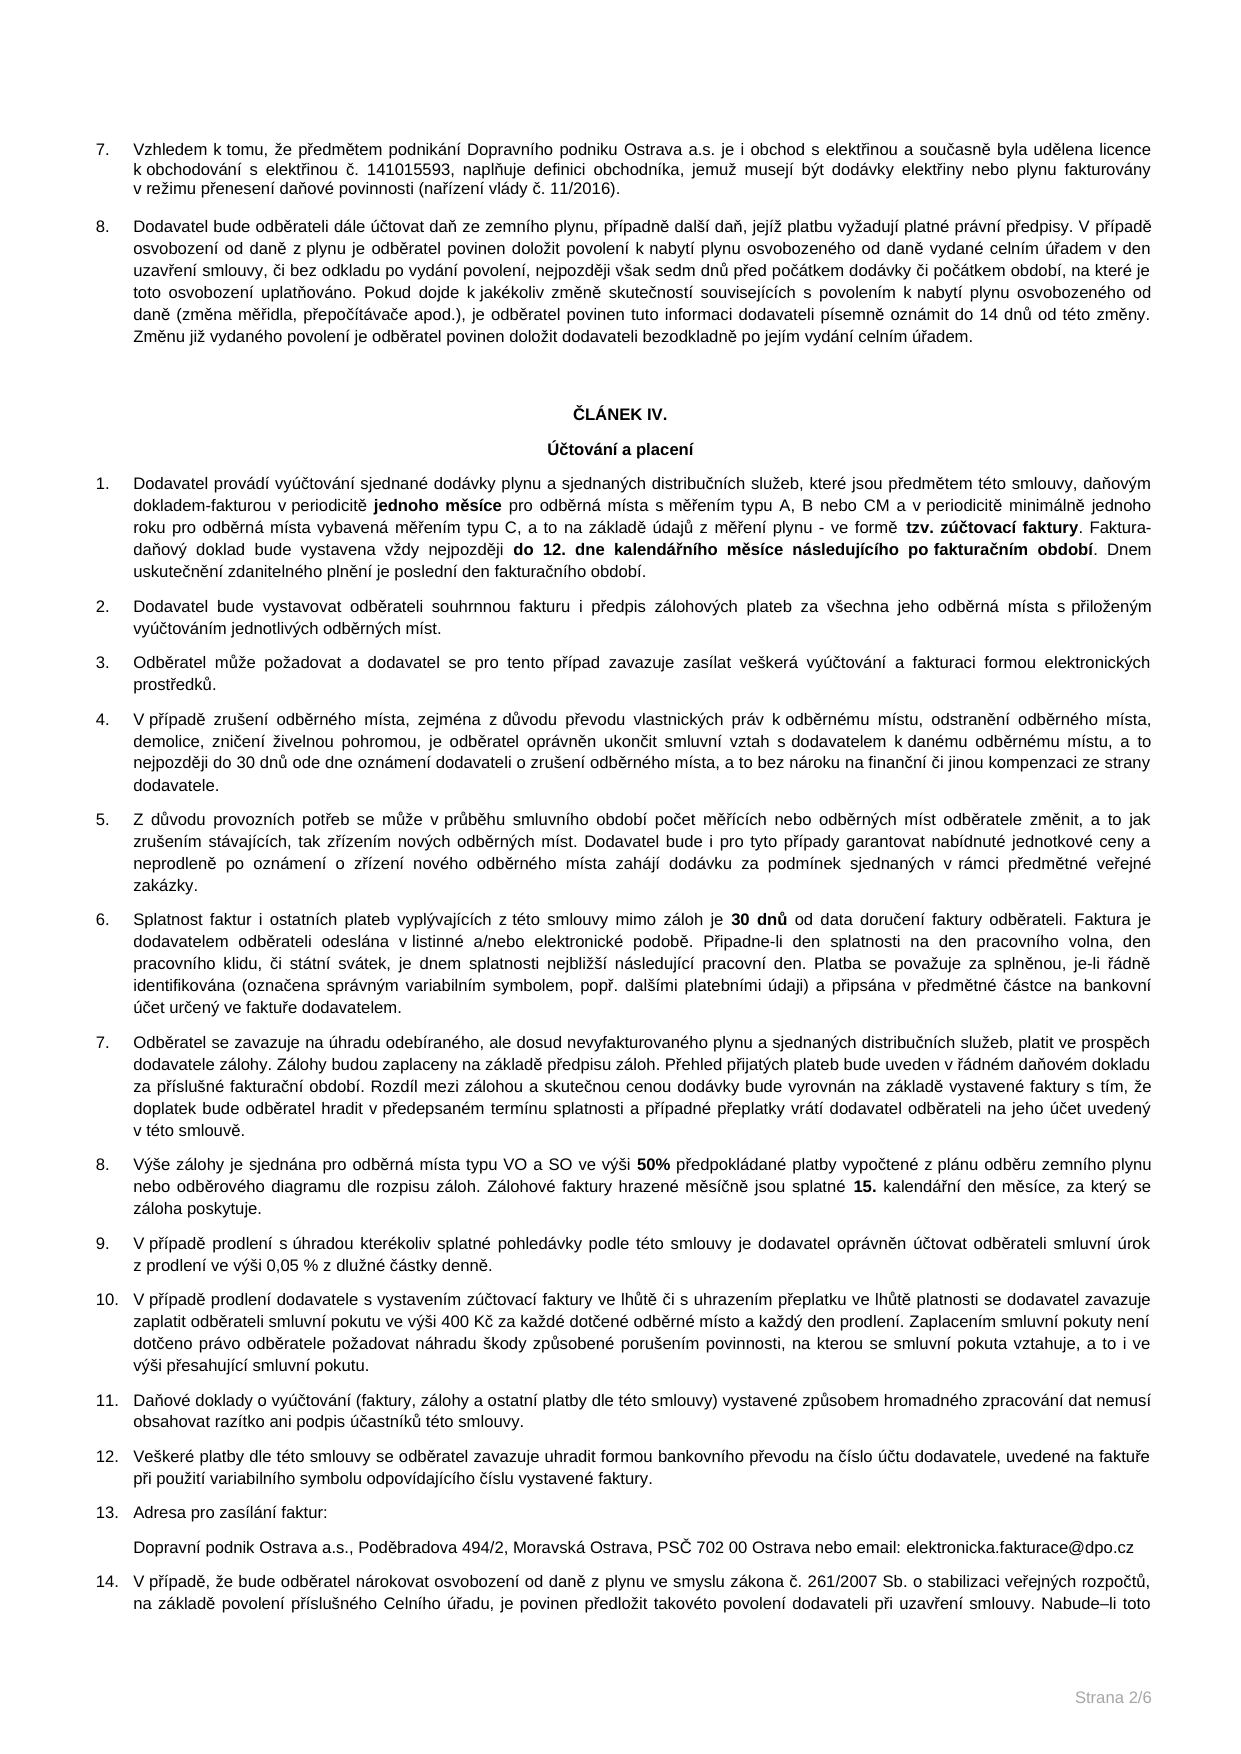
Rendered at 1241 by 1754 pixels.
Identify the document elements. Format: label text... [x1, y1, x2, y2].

list Výše zálohy je sjednána pro odběrná místa typu VO a SO ve výši 50% předpokládané platby vypočtené z plánu odběru zemního plynu nebo odběrového diagramu dle rozpisu záloh. Zálohové faktury hrazené měsíčně jsou splatné 15. kalendářní den měsíce, za který se záloha poskytuje. [96, 1155, 1152, 1218]
text ČLÁNEK IV. [89, 405, 1152, 424]
list Dodavatel provádí vyúčtování sjednané dodávky plynu a sjednaných distribučních služeb, které jsou předmětem této smlouvy, daňovým dokladem-fakturou v periodicitě jednoho měsíce pro odběrná místa s měřením typu A, B nebo CM a v periodicitě minimálně jednoho roku pro odběrná místa vybavená měřením typu C, a to na základě údajů z měření plynu - ve formě tzv. zúčtovací faktury. Faktura-daňový doklad bude vystavena vždy nejpozději do 12. dne kalendářního měsíce následujícího po fakturačním období. Dnem uskutečnění zdanitelného plnění je poslední den fakturačního období. [96, 474, 1152, 581]
list Odběratel může požadovat a dodavatel se pro tento případ zavazuje zasílat veškerá vyúčtování a fakturaci formou elektronických prostředků. [96, 653, 1152, 694]
list Daňové doklady o vyúčtování (faktury, zálohy a ostatní platby dle této smlouvy) vystavené způsobem hromadného zpracování dat nemusí obsahovat razítko ani podpis účastníků této smlouvy. [96, 1390, 1152, 1431]
list Splatnost faktur i ostatních plateb vyplývajících z této smlouvy mimo záloh je 30 dnů od data doručení faktury odběrateli. Faktura je dodavatelem odběrateli odeslána v listinné a/nebo elektronické podobě. Připadne-li den splatnosti na den pracovního volna, den pracovního klidu, či státní svátek, je dnem splatnosti nejbližší následující pracovní den. Platba se považuje za splněnou, je-li řádně identifikována (označena správným variabilním symbolem, popř. dalšími platebními údaji) a připsána v předmětné částce na bankovní účet určený ve faktuře dodavatelem. [96, 910, 1152, 1017]
text Dopravní podnik Ostrava a.s., Poděbradova 494/2, Moravská Ostrava, PSČ 702 00 Ostrava nebo email: elektronicka.fakturace@dpo.cz [133, 1538, 1152, 1557]
list V případě zrušení odběrného místa, zejména z důvodu převodu vlastnických práv k odběrnému místu, odstranění odběrného místa, demolice, zničení živelnou pohromou, je odběratel oprávněn ukončit smluvní vztah s dodavatelem k danému odběrnému místu, a to nejpozději do 30 dnů ode dne oznámení dodavateli o zrušení odběrného místa, a to bez nároku na finanční či jinou kompenzaci ze strany dodavatele. [96, 709, 1152, 794]
list Adresa pro zasílání faktur: [96, 1503, 1152, 1522]
list V případě prodlení dodavatele s vystavením zúčtovací faktury ve lhůtě či s uhrazením přeplatku ve lhůtě platnosti se dodavatel zavazuje zaplatit odběrateli smluvní pokutu ve výši 400 Kč za každé dotčené odběrné místo a každý den prodlení. Zaplacením smluvní pokuty není dotčeno právo odběratele požadovat náhradu škody způsobené porušením povinnosti, na kterou se smluvní pokuta vztahuje, a to i ve výši přesahující smluvní pokutu. [96, 1290, 1152, 1375]
list V případě prodlení s úhradou kterékoliv splatné pohledávky podle této smlouvy je dodavatel oprávněn účtovat odběrateli smluvní úrok z prodlení ve výši 0,05 % z dlužné částky denně. [96, 1233, 1152, 1274]
list Z důvodu provozních potřeb se může v průběhu smluvního období počet měřících nebo odběrných míst odběratele změnit, a to jak zrušením stávajících, tak zřízením nových odběrných míst. Dodavatel bude i pro tyto případy garantovat nabídnuté jednotkové ceny a neprodleně po oznámení o zřízení nového odběrného místa zahájí dodávku za podmínek sjednaných v rámci předmětné veřejné zakázky. [96, 810, 1152, 895]
list Veškeré platby dle této smlouvy se odběratel zavazuje uhradit formou bankovního převodu na číslo účtu dodavatele, uvedené na faktuře při použití variabilního symbolu odpovídajícího číslu vystavené faktury. [96, 1447, 1152, 1488]
list Dodavatel bude vystavovat odběrateli souhrnnou fakturu i předpis zálohových plateb za všechna jeho odběrná místa s přiloženým vyúčtováním jednotlivých odběrných míst. [96, 596, 1152, 638]
list Vzhledem k tomu, že předmětem podnikání Dopravního podniku Ostrava a.s. je i obchod s elektřinou a současně byla udělena licence k obchodování s elektřinou č. 141015593, naplňuje definici obchodníka, jemuž musejí být dodávky elektřiny nebo plynu fakturovány v režimu přenesení daňové povinnosti (nařízení vlády č. 11/2016). [96, 140, 1152, 198]
text Účtování a placení [89, 439, 1152, 459]
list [96, 1572, 1152, 1613]
list Dodavatel bude odběrateli dále účtovat daň ze zemního plynu, případně další daň, jejíž platbu vyžadují platné právní předpisy. V případě osvobození od daně z plynu je odběratel povinen doložit povolení k nabytí plynu osvobozeného od daně vydané celním úřadem v den uzavření smlouvy, či bez odkladu po vydání povolení, nejpozději však sedm dnů před počátkem dodávky či počátkem období, na které je toto osvobození uplatňováno. Pokud dojde k jakékoliv změně skutečností souvisejících s povolením k nabytí plynu osvobozeného od daně (změna měřidla, přepočítávače apod.), je odběratel povinen tuto informaci dodavateli písemně oznámit do 14 dnů od této změny. Změnu již vydaného povolení je odběratel povinen doložit dodavateli bezodkladně po jejím vydání celním úřadem. [96, 217, 1152, 346]
list Odběratel se zavazuje na úhradu odebíraného, ale dosud nevyfakturovaného plynu a sjednaných distribučních služeb, platit ve prospěch dodavatele zálohy. Zálohy budou zaplaceny na základě předpisu záloh. Přehled přijatých plateb bude uveden v řádném daňovém dokladu za příslušné fakturační období. Rozdíl mezi zálohou a skutečnou cenou dodávky bude vyrovnán na základě vystavené faktury s tím, že doplatek bude odběratel hradit v předepsaném termínu splatnosti a případné přeplatky vrátí dodavatel odběrateli na jeho účet uvedený v této smlouvě. [96, 1033, 1152, 1140]
